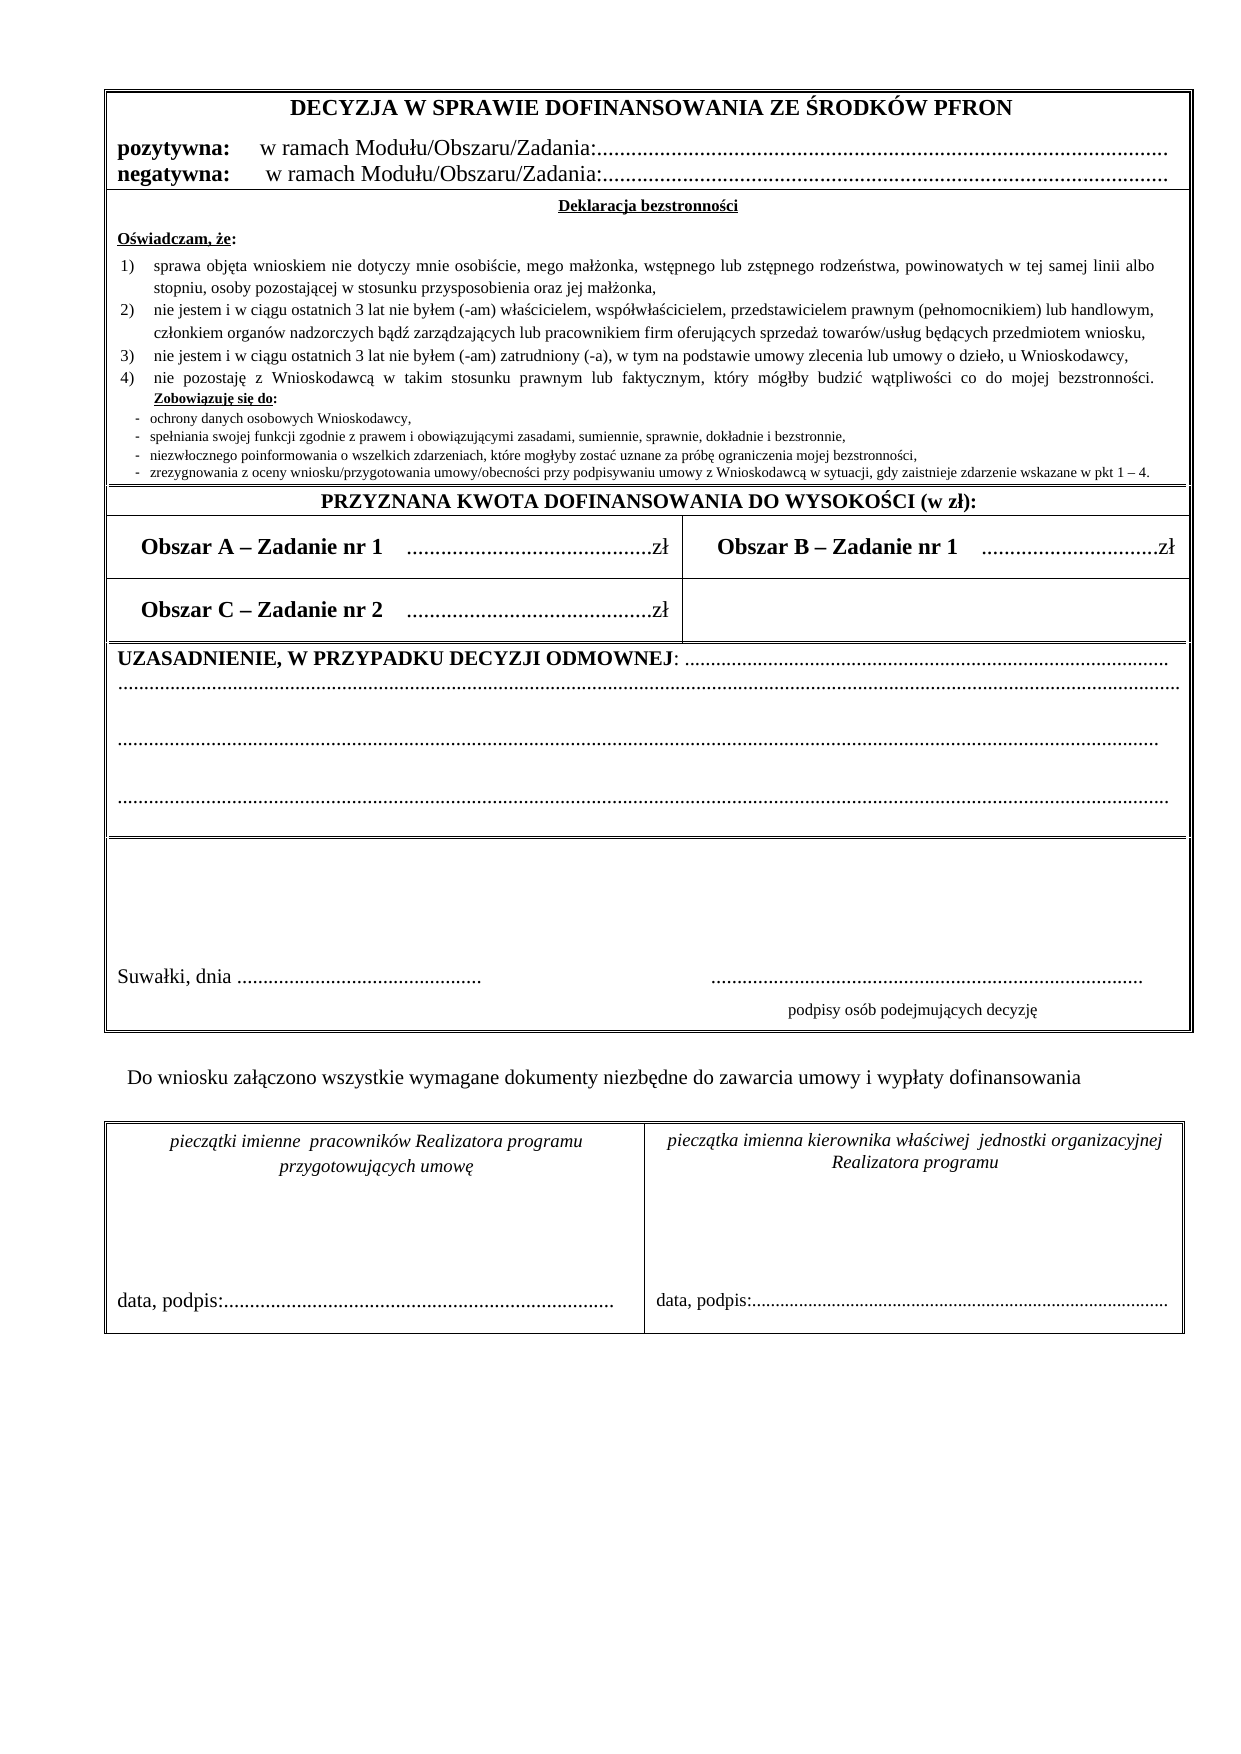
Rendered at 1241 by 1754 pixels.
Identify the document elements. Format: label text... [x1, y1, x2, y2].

text Do wniosku załączono wszystkie wymagane dokumenty niezbędne do zawarcia umowy i wypłaty dofinansowania [127, 1065, 1123, 1089]
table_cell Deklaracja bezstronności Oświadczam, że: sprawa objęta wnioskiem nie dotyczy mnie osobiście, mego małżonka, wstępnego lub zstępnego rodzeństwa, powinowatych w tej samej linii albo stopniu, osoby pozostającej w stosunku przysposobienia oraz jej małżonka, nie jestem i w ciągu ostatnich 3 lat nie byłem (-am) właścicielem, współwłaścicielem, przedstawicielem prawnym (pełnomocnikiem) lub handlowym, członkiem organów nadzorczych bądź zarządzających lub pracownikiem firm oferujących sprzedaż towarów/usług będących przedmiotem wniosku, nie jestem i w ciągu ostatnich 3 lat nie byłem (-am) zatrudniony (-a), w tym na podstawie umowy zlecenia lub umowy o dzieło, u Wnioskodawcy, nie pozostaję z Wnioskodawcą w takim stosunku prawnym lub faktycznym, który mógłby budzić wątpliwości co do mojej bezstronności. Zobowiązuję się do: ochrony danych osobowych Wnioskodawcy, spełniania swojej funkcji zgodnie z prawem i obowiązującymi zasadami, sumiennie, sprawnie, dokładnie i bezstronnie, niezwłocznego poinformowania o wszelkich zdarzeniach, które mogłyby zostać uznane za próbę ograniczenia mojej bezstronności, zrezygnowania z oceny wniosku/przygotowania umowy/obecności przy podpisywaniu umowy z Wnioskodawcą w sytuacji, gdy zaistnieje zdarzenie wskazane w pkt 1 – 4. [107, 190, 1189, 484]
table_cell  Obszar B – Zadanie nr 1 ...............................zł [683, 516, 1189, 577]
table_header pieczątka imienna kierownika właściwej jednostki organizacyjnej Realizatora programu data, podpis:......................................................................................... [645, 1124, 1182, 1333]
table_header DECYZJA W SPRAWIE DOFINANSOWANIA ZE ŚRODKÓW PFRON pozytywna:  w ramach Modułu/Obszaru/Zadania:.................................................................................................... negatywna:  w ramach Modułu/Obszaru/Zadania:................................................................................................... [107, 93, 1189, 189]
table_cell UZASADNIENIE, W PRZYPADKU DECYZJI ODMOWNEJ: ............................................................................................. ............................................................................................................................................................................................................ ........................................................................................................................................................................................................ .......................................................................................................................................................................................................... [107, 641, 1190, 836]
table_cell  Obszar A – Zadanie nr 1 ...........................................zł [107, 516, 682, 577]
table_cell PRZYZNANA KWOTA DOFINANSOWANIA DO WYSOKOŚCI (w zł): [107, 484, 1190, 515]
table_cell Suwałki, dnia ............................................... ................................................................................... podpisy osób podejmujących decyzję [106, 836, 1191, 1029]
table_cell [683, 579, 1189, 641]
table_cell  Obszar C – Zadanie nr 2 ...........................................zł [107, 579, 682, 641]
table_header pieczątki imienne pracowników Realizatora programu przygotowujących umowę data, podpis:........................................................................... [107, 1124, 644, 1333]
